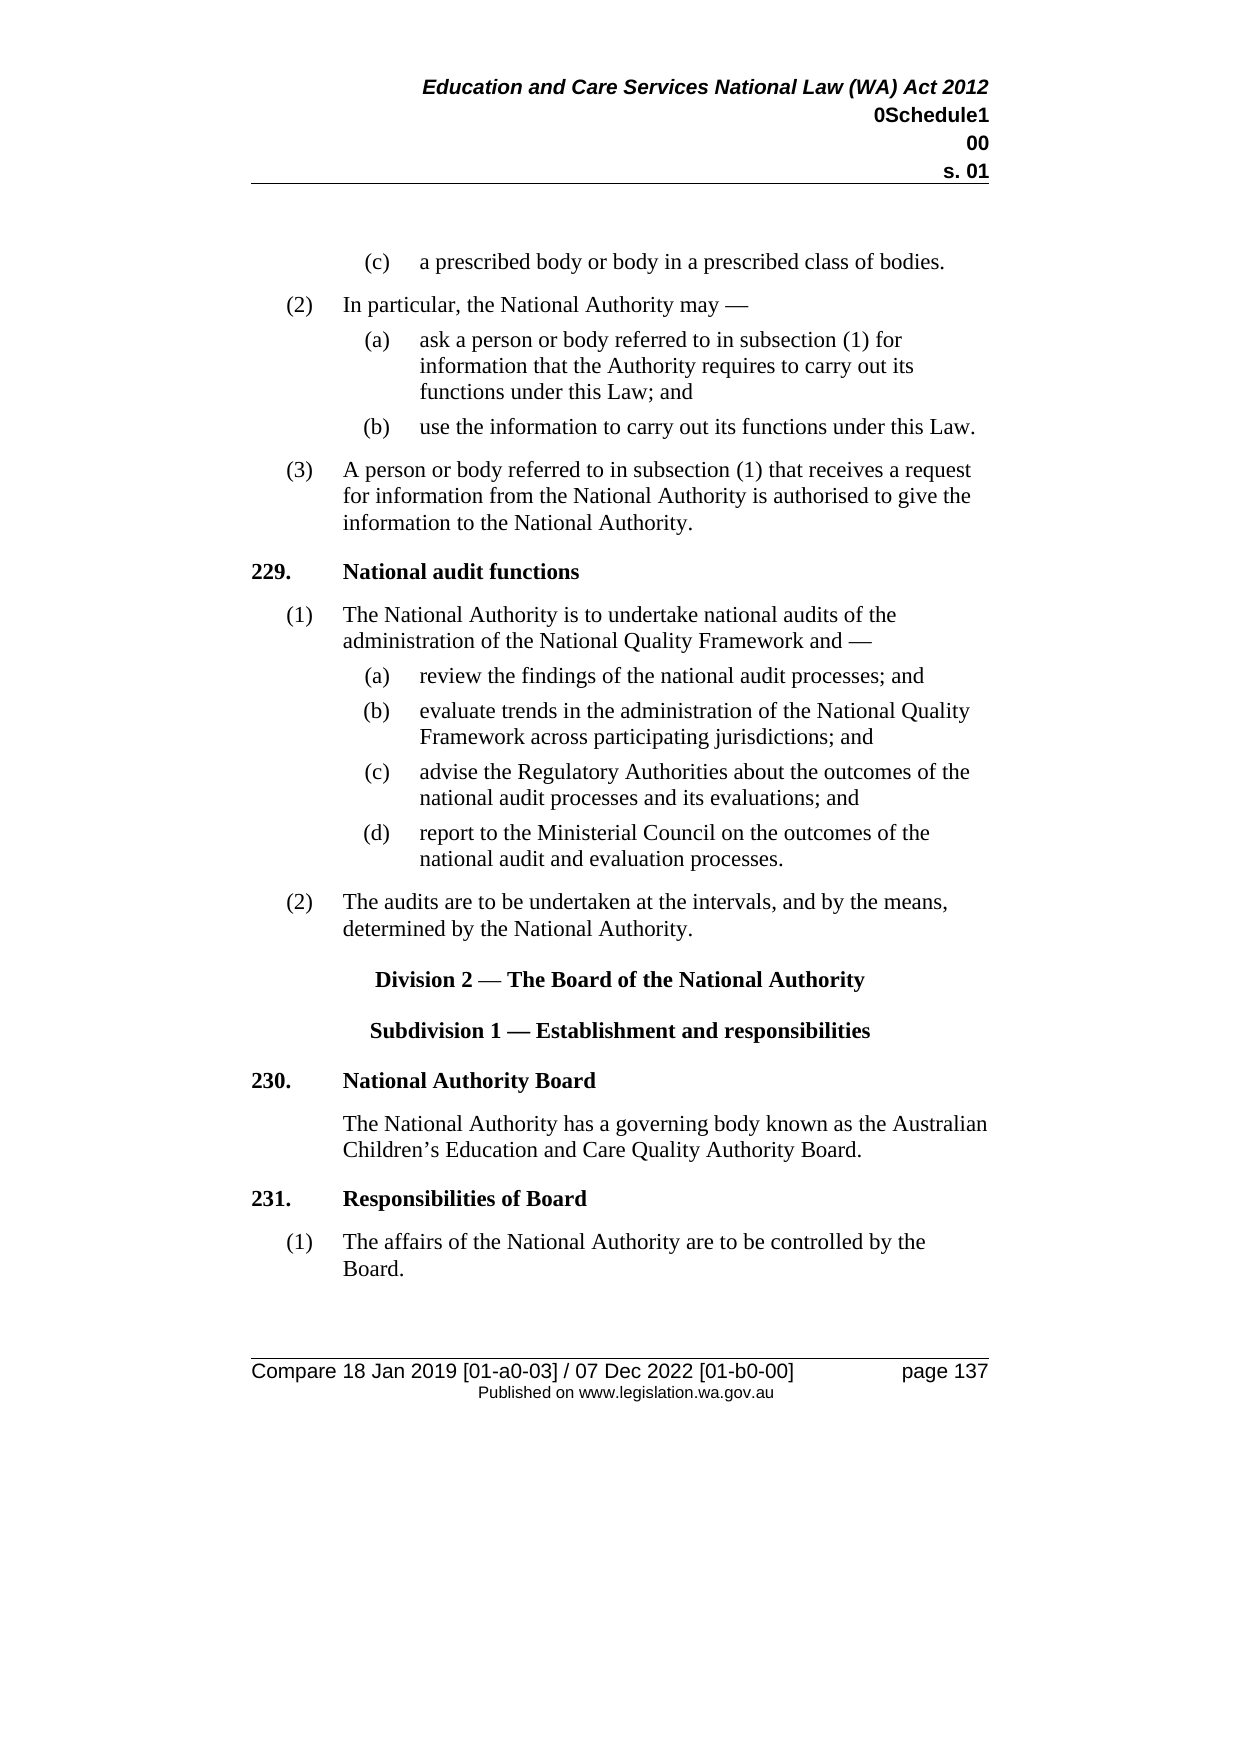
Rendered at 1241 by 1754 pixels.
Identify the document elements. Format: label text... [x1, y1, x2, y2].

text (b) use the information to carry out its functions under this Law. [251, 413, 989, 439]
text The National Authority has a governing body known as the Australian Children’s Education and Care Quality Authority Board. [251, 1110, 989, 1162]
text (3) A person or body referred to in subsection (1) that receives a request for information from the National Authority is authorised to give the information to the National Authority. [251, 456, 989, 535]
text (d) report to the Ministerial Council on the outcomes of the national audit and evaluation processes. [251, 819, 989, 872]
text (2) In particular, the National Authority may — [251, 291, 989, 317]
text (a) ask a person or body referred to in subsection (1) for information that the Authority requires to carry out its functions under this Law; and [251, 326, 989, 405]
subtitle Division 2 — The Board of the National Authority [251, 966, 989, 992]
subtitle Subdivision 1 — Establishment and responsibilities [251, 1017, 989, 1044]
text (b) evaluate trends in the administration of the National Quality Framework across participating jurisdictions; and [251, 697, 989, 749]
text (1) The affairs of the National Authority are to be controlled by the Board. [251, 1228, 989, 1281]
subtitle 230. National Authority Board [251, 1067, 989, 1093]
text (c) advise the Regulatory Authorities about the outcomes of the national audit processes and its evaluations; and [251, 758, 989, 811]
text (a) review the findings of the national audit processes; and [251, 662, 989, 688]
text (1) The National Authority is to undertake national audits of the administration of the National Quality Framework and — [251, 601, 989, 654]
text (2) The audits are to be undertaken at the intervals, and by the means, determined by the National Authority. [251, 888, 989, 941]
text (c) a prescribed body or body in a prescribed class of bodies. [251, 248, 989, 274]
subtitle 229. National audit functions [251, 558, 989, 584]
subtitle 231. Responsibilities of Board [251, 1185, 989, 1212]
